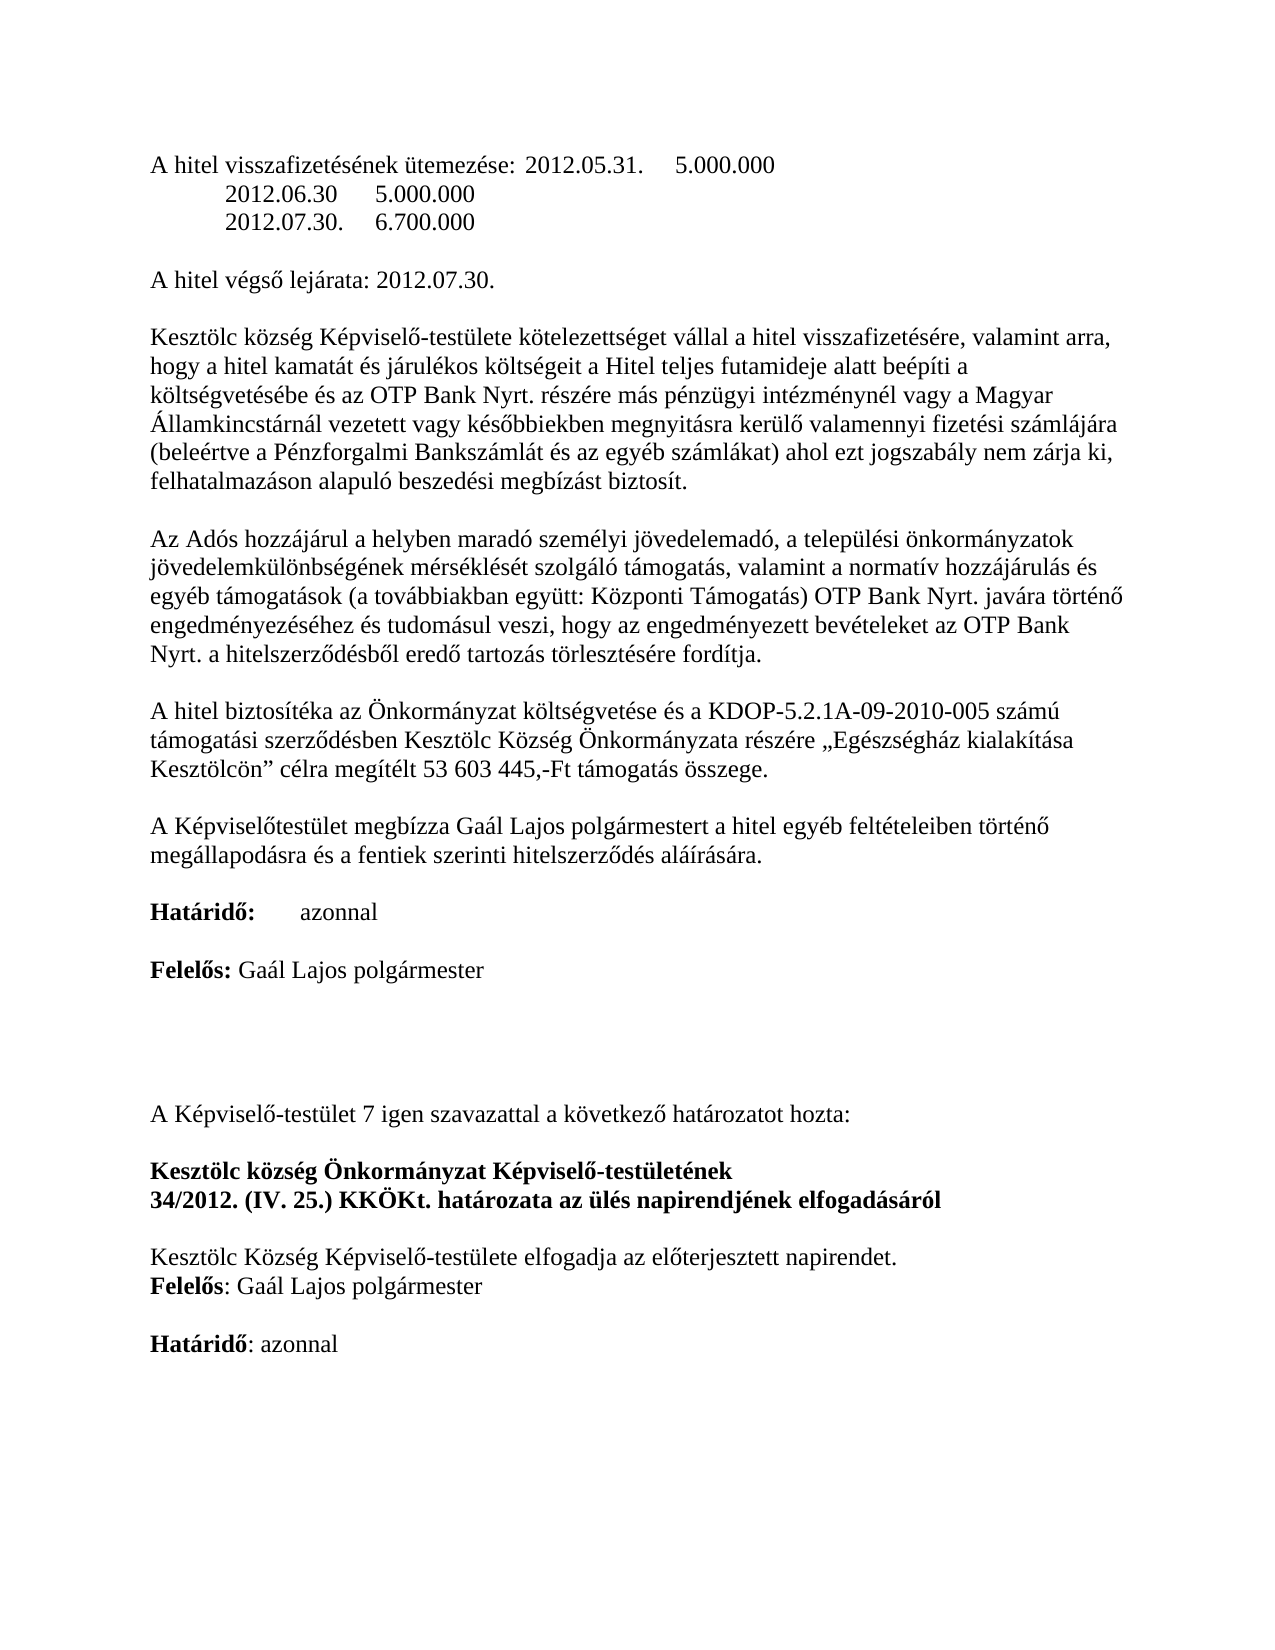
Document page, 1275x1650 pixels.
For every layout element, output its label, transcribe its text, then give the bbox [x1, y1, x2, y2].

text 2012.06.30 5.000.000 [150, 179, 1125, 207]
text A hitel visszafizetésének ütemezése: 2012.05.31. 5.000.000 [150, 150, 1125, 179]
text Felelős: Gaál Lajos polgármester [150, 955, 1125, 984]
text A Képviselő-testület 7 igen szavazattal a következő határozatot hozta: [150, 1099, 1125, 1127]
text Kesztölc község Képviselő-testülete kötelezettséget vállal a hitel visszafizetésére, valamint arra, hogy a hitel kamatát és járulékos költségeit a Hitel teljes futamideje alatt beépíti a költségvetésébe és az OTP Bank Nyrt. részére más pénzügyi intézménynél vagy a Magyar Államkincstárnál vezetett vagy későbbiekben megnyitásra kerülő valamennyi fizetési számlájára (beleértve a Pénzforgalmi Bankszámlát és az egyéb számlákat) ahol ezt jogszabály nem zárja ki, felhatalmazáson alapuló beszedési megbízást biztosít. [150, 322, 1125, 495]
text Kesztölc község Önkormányzat Képviselő-testületének [150, 1156, 1125, 1185]
text A Képviselőtestület megbízza Gaál Lajos polgármestert a hitel egyéb feltételeiben történő megállapodásra és a fentiek szerinti hitelszerződés aláírására. [150, 811, 1125, 869]
text A hitel végső lejárata: 2012.07.30. [150, 265, 1125, 294]
text Határidő: azonnal [150, 897, 1125, 926]
text Kesztölc Község Képviselő-testülete elfogadja az előterjesztett napirendet. [150, 1242, 1125, 1271]
text 2012.07.30. 6.700.000 [150, 207, 1125, 236]
text 34/2012. (IV. 25.) KKÖKt. határozata az ülés napirendjének elfogadásáról [150, 1185, 1125, 1214]
text Határidő: azonnal [150, 1329, 1125, 1357]
text Az Adós hozzájárul a helyben maradó személyi jövedelemadó, a települési önkormányzatok jövedelemkülönbségének mérséklését szolgáló támogatás, valamint a normatív hozzájárulás és egyéb támogatások (a továbbiakban együtt: Központi Támogatás) OTP Bank Nyrt. javára történő engedményezéséhez és tudomásul veszi, hogy az engedményezett bevételeket az OTP Bank Nyrt. a hitelszerződésből eredő tartozás törlesztésére fordítja. [150, 524, 1125, 667]
text A hitel biztosítéka az Önkormányzat költségvetése és a KDOP-5.2.1A-09-2010-005 számú támogatási szerződésben Kesztölc Község Önkormányzata részére „Egészségház kialakítása Kesztölcön” célra megítélt 53 603 445,-Ft támogatás összege. [150, 696, 1125, 782]
text Felelős: Gaál Lajos polgármester [150, 1271, 1125, 1300]
